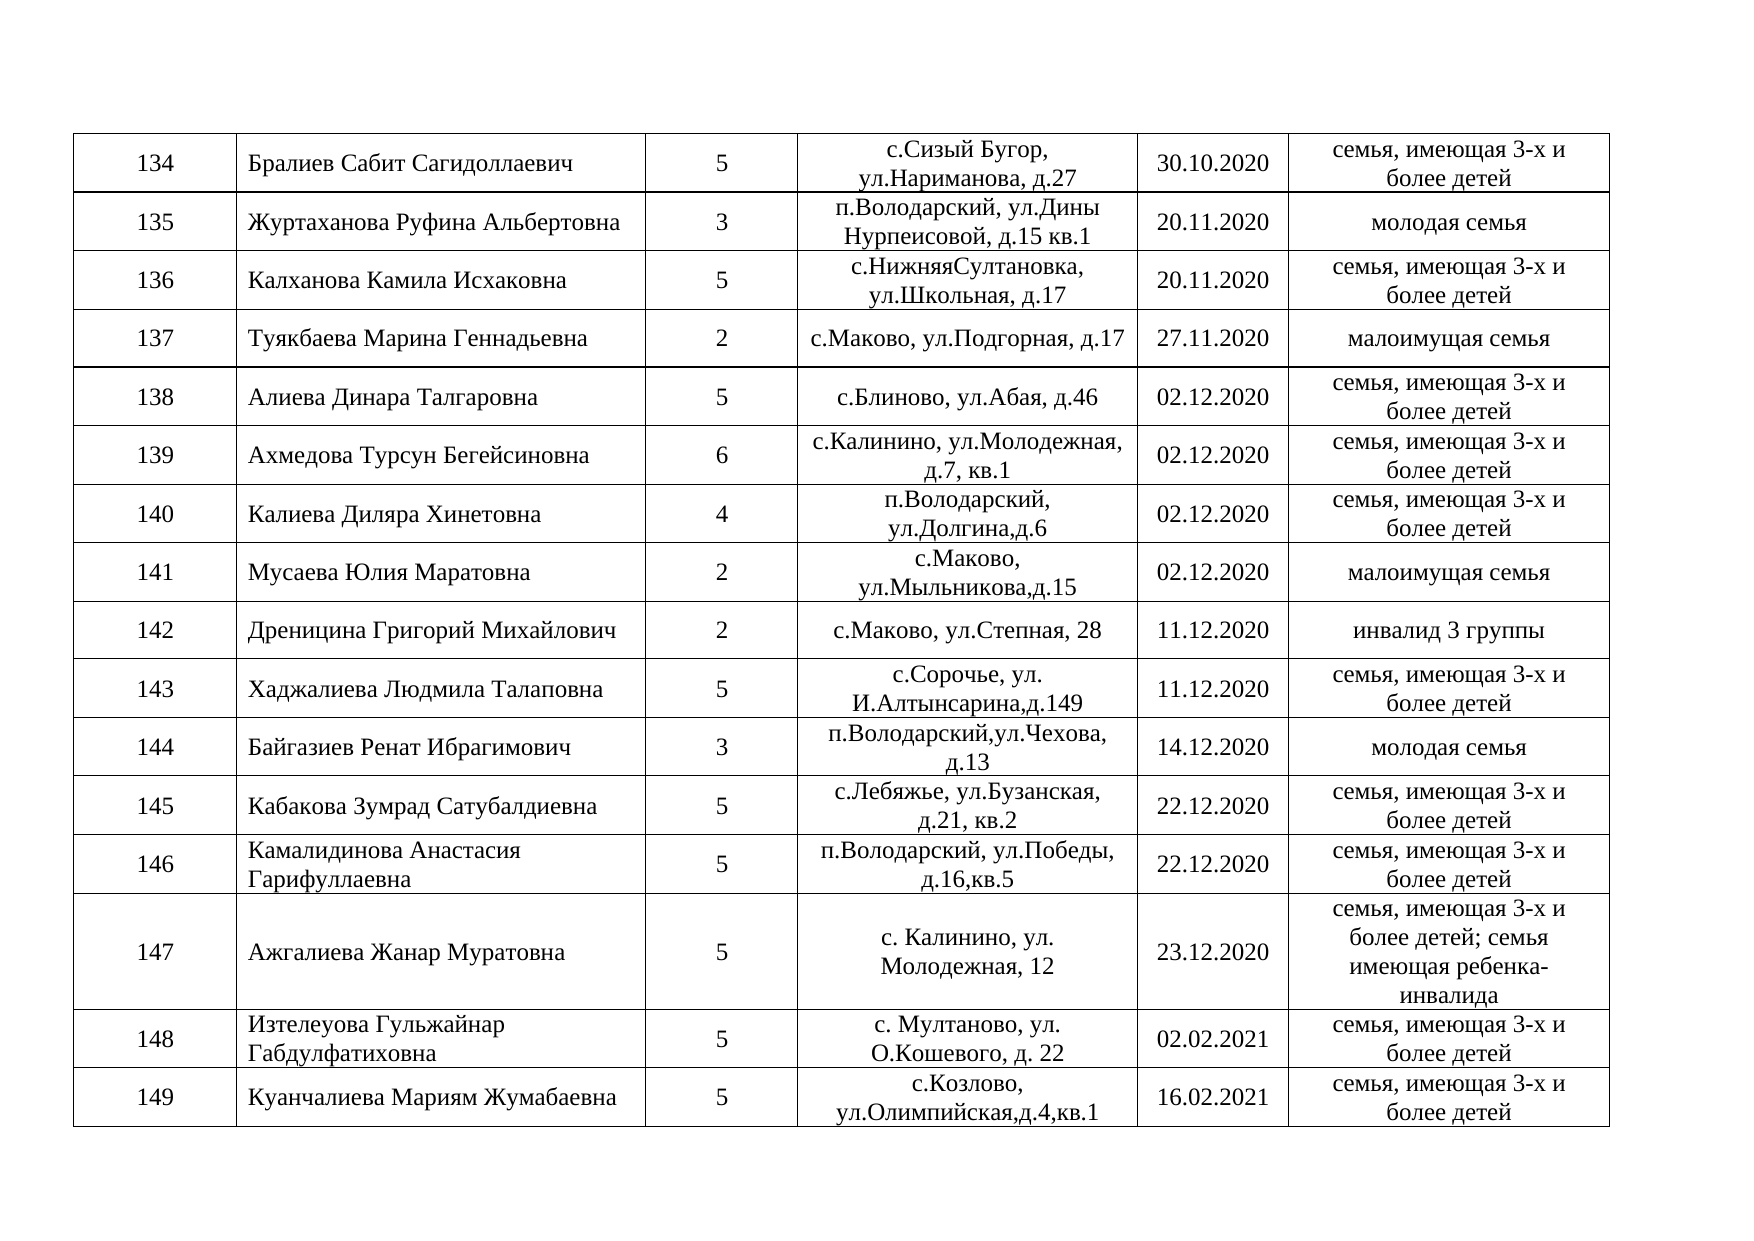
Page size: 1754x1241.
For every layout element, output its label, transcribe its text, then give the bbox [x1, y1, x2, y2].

table_cell 23.12.2020 [1138, 894, 1288, 1008]
table_cell 02.12.2020 [1138, 485, 1288, 542]
table_cell 14.12.2020 [1138, 718, 1288, 775]
table_cell 02.02.2021 [1138, 1010, 1288, 1067]
table_cell семья, имеющая 3-х и более детей; семья имеющая ребенка-инвалида [1289, 894, 1609, 1008]
table_cell семья, имеющая 3-х и более детей [1289, 835, 1609, 892]
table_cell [1289, 134, 1609, 191]
table_cell с.Маково, ул.Подгорная, д.17 [798, 310, 1137, 366]
table_cell 11.12.2020 [1138, 602, 1288, 658]
table_cell Туякбаева Марина Геннадьевна [237, 310, 645, 366]
table_cell 142 [74, 602, 236, 658]
table_cell Алиева Динара Талгаровна [237, 368, 645, 425]
table_cell 136 [74, 251, 236, 308]
table_cell п.Володарский, ул.Долгина,д.6 [798, 485, 1137, 542]
table_cell 5 [646, 368, 797, 425]
table_cell 2 [646, 543, 797, 601]
table_cell молодая семья [1289, 193, 1609, 250]
table_cell 5 [646, 134, 797, 191]
table_cell с.Сорочье, ул. И.Алтынсарина,д.149 [798, 659, 1137, 717]
table_cell семья, имеющая 3-х и более детей [1289, 426, 1609, 483]
table_cell с.Козлово, ул.Олимпийская,д.4,кв.1 [798, 1068, 1137, 1126]
table_cell Хаджалиева Людмила Талаповна [237, 659, 645, 717]
table_cell Камалидинова Анастасия Гарифуллаевна [237, 835, 645, 892]
table_cell Мусаева Юлия Маратовна [237, 543, 645, 601]
table_cell 5 [646, 1010, 797, 1067]
table_cell Байгазиев Ренат Ибрагимович [237, 718, 645, 775]
table_cell 20.11.2020 [1138, 193, 1288, 250]
table_cell молодая семья [1289, 718, 1609, 775]
table_cell с.НижняяСултановка, ул.Школьная, д.17 [798, 251, 1137, 308]
table_cell семья, имеющая 3-х и более детей [1289, 368, 1609, 425]
table_cell 143 [74, 659, 236, 717]
table_cell 02.12.2020 [1138, 543, 1288, 601]
table_cell 5 [646, 776, 797, 834]
table_cell инвалид 3 группы [1289, 602, 1609, 658]
table_cell 4 [646, 485, 797, 542]
table_cell Калиева Диляра Хинетовна [237, 485, 645, 542]
table_cell 138 [74, 368, 236, 425]
table_cell 02.12.2020 [1138, 426, 1288, 483]
table_cell 3 [646, 193, 797, 250]
table_cell 22.12.2020 [1138, 835, 1288, 892]
table_cell малоимущая семья [1289, 543, 1609, 601]
table_cell Калханова Камила Исхаковна [237, 251, 645, 308]
table_cell 30.10.2020 [1138, 134, 1288, 191]
table_cell Ажгалиева Жанар Муратовна [237, 894, 645, 1008]
table_cell семья, имеющая 3-х и более детей [1289, 1010, 1609, 1067]
table_cell 5 [646, 251, 797, 308]
table_cell 139 [74, 426, 236, 483]
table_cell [1289, 1068, 1609, 1126]
table_cell 22.12.2020 [1138, 776, 1288, 834]
table_cell п.Володарский,ул.Чехова, д.13 [798, 718, 1137, 775]
table_cell 147 [74, 894, 236, 1008]
table_cell с. Мултаново, ул. О.Кошевого, д. 22 [798, 1010, 1137, 1067]
table_cell 144 [74, 718, 236, 775]
table_cell 3 [646, 718, 797, 775]
table_cell с.Маково, ул.Степная, 28 [798, 602, 1137, 658]
table_cell п.Володарский, ул.Победы, д.16,кв.5 [798, 835, 1137, 892]
table_cell 148 [74, 1010, 236, 1067]
table_cell 27.11.2020 [1138, 310, 1288, 366]
table_cell 5 [646, 835, 797, 892]
table_cell 141 [74, 543, 236, 601]
table_cell Кабакова Зумрад Сатубалдиевна [237, 776, 645, 834]
table_cell 16.02.2021 [1138, 1068, 1288, 1126]
table_cell 02.12.2020 [1138, 368, 1288, 425]
table_cell Куанчалиева Мариям Жумабаевна [237, 1068, 645, 1126]
table_cell с.Блиново, ул.Абая, д.46 [798, 368, 1137, 425]
table_cell с.Лебяжье, ул.Бузанская, д.21, кв.2 [798, 776, 1137, 834]
table_cell Ахмедова Турсун Бегейсиновна [237, 426, 645, 483]
table_cell 149 [74, 1068, 236, 1126]
table_cell с. Калинино, ул. Молодежная, 12 [798, 894, 1137, 1008]
table_cell семья, имеющая 3-х и более детей [1289, 485, 1609, 542]
table_cell п.Володарский, ул.Дины Нурпеисовой, д.15 кв.1 [798, 193, 1137, 250]
table_cell 140 [74, 485, 236, 542]
table_cell Бралиев Сабит Сагидоллаевич [237, 134, 645, 191]
table_cell с.Маково, ул.Мыльникова,д.15 [798, 543, 1137, 601]
table_cell 2 [646, 310, 797, 366]
table_cell Дреницина Григорий Михайлович [237, 602, 645, 658]
table_cell семья, имеющая 3-х и более детей [1289, 251, 1609, 308]
table_cell 5 [646, 894, 797, 1008]
table_cell 134 [74, 134, 236, 191]
table_cell 135 [74, 193, 236, 250]
table_cell малоимущая семья [1289, 310, 1609, 366]
table_cell с.Калинино, ул.Молодежная, д.7, кв.1 [798, 426, 1137, 483]
table_cell Журтаханова Руфина Альбертовна [237, 193, 645, 250]
table_cell 146 [74, 835, 236, 892]
table_cell семья, имеющая 3-х и более детей [1289, 659, 1609, 717]
table_cell 5 [646, 659, 797, 717]
table_cell 20.11.2020 [1138, 251, 1288, 308]
table_cell 6 [646, 426, 797, 483]
table_cell 5 [646, 1068, 797, 1126]
table_cell 11.12.2020 [1138, 659, 1288, 717]
table_cell семья, имеющая 3-х и более детей [1289, 776, 1609, 834]
table_cell 145 [74, 776, 236, 834]
table_cell с.Сизый Бугор, ул.Нариманова, д.27 [798, 134, 1137, 191]
table_cell 137 [74, 310, 236, 366]
table_cell 2 [646, 602, 797, 658]
table_cell Изтелеуова Гульжайнар Габдулфатиховна [237, 1010, 645, 1067]
